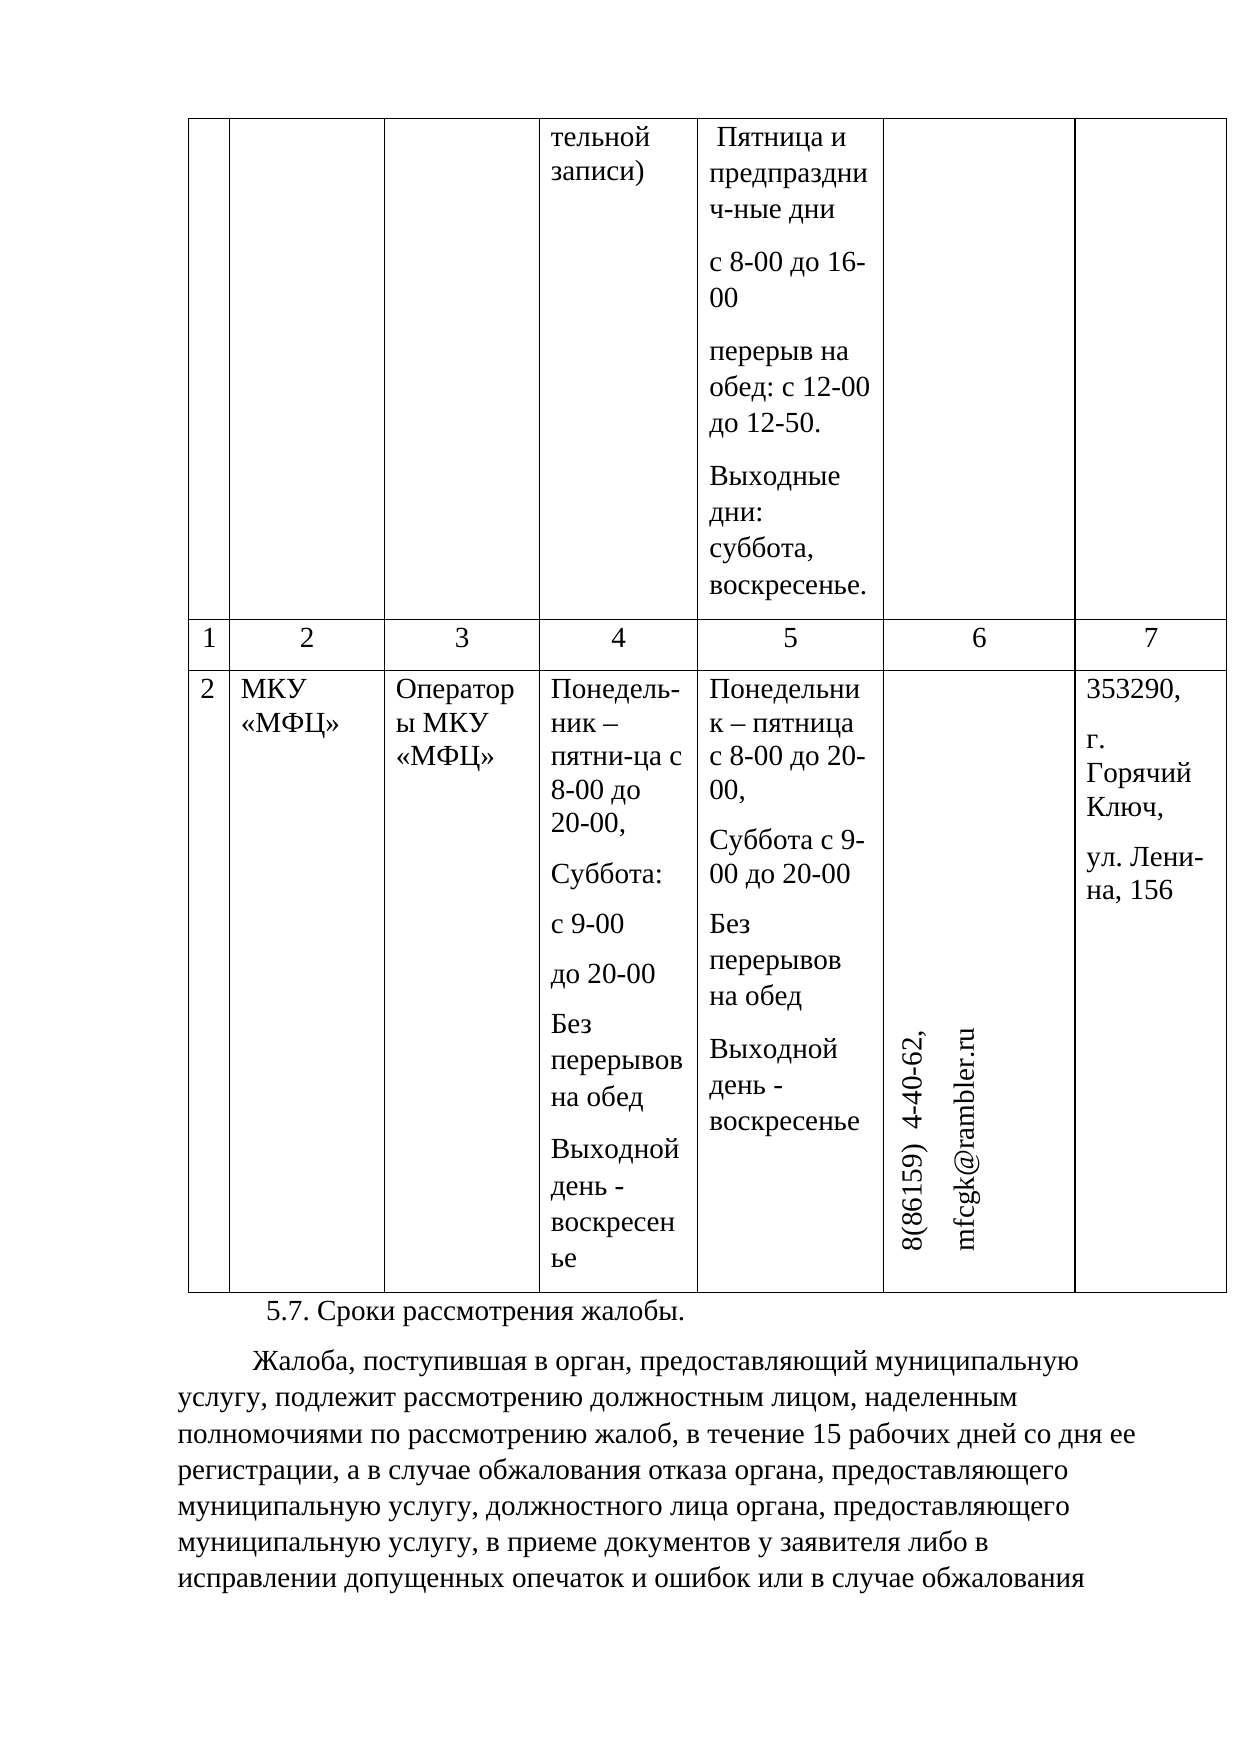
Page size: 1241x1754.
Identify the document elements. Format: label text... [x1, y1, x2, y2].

table_cell 3 [385, 620, 539, 670]
table_cell 1 [189, 620, 229, 670]
table_cell 8(86159) 4-40-62, mfcgk@rambler.ru [884, 671, 1074, 1292]
table_cell Операторы МКУ «МФЦ» [385, 671, 539, 1292]
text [177, 1343, 1152, 1594]
table_cell [1076, 119, 1226, 619]
table_cell 4 [540, 620, 697, 670]
table_cell 6 [884, 620, 1074, 670]
table_cell [884, 119, 1074, 619]
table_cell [698, 119, 883, 619]
table_cell 2 [189, 671, 229, 1292]
table_cell Понедель-ник – пятни-ца с 8-00 до 20-00, Суббота: с 9-00 до 20-00 Без перерывов на обед Выходной день - воскресенье [540, 671, 697, 1292]
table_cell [385, 119, 539, 619]
table_cell 7 [1076, 620, 1226, 670]
table_cell 353290, г. Горячий Ключ, ул. Лени-на, 156 [1076, 671, 1226, 1292]
table_cell 2 [230, 620, 384, 670]
table_cell Понедельник – пятница с 8-00 до 20-00, Суббота с 9-00 до 20-00 Без перерывов на обед Выходной день - воскресенье [698, 671, 883, 1292]
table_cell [540, 119, 697, 619]
table_cell 5 [698, 620, 883, 670]
text 5.7. Сроки рассмотрения жалобы. [177, 1293, 1152, 1327]
table_cell МКУ «МФЦ» [230, 671, 384, 1292]
